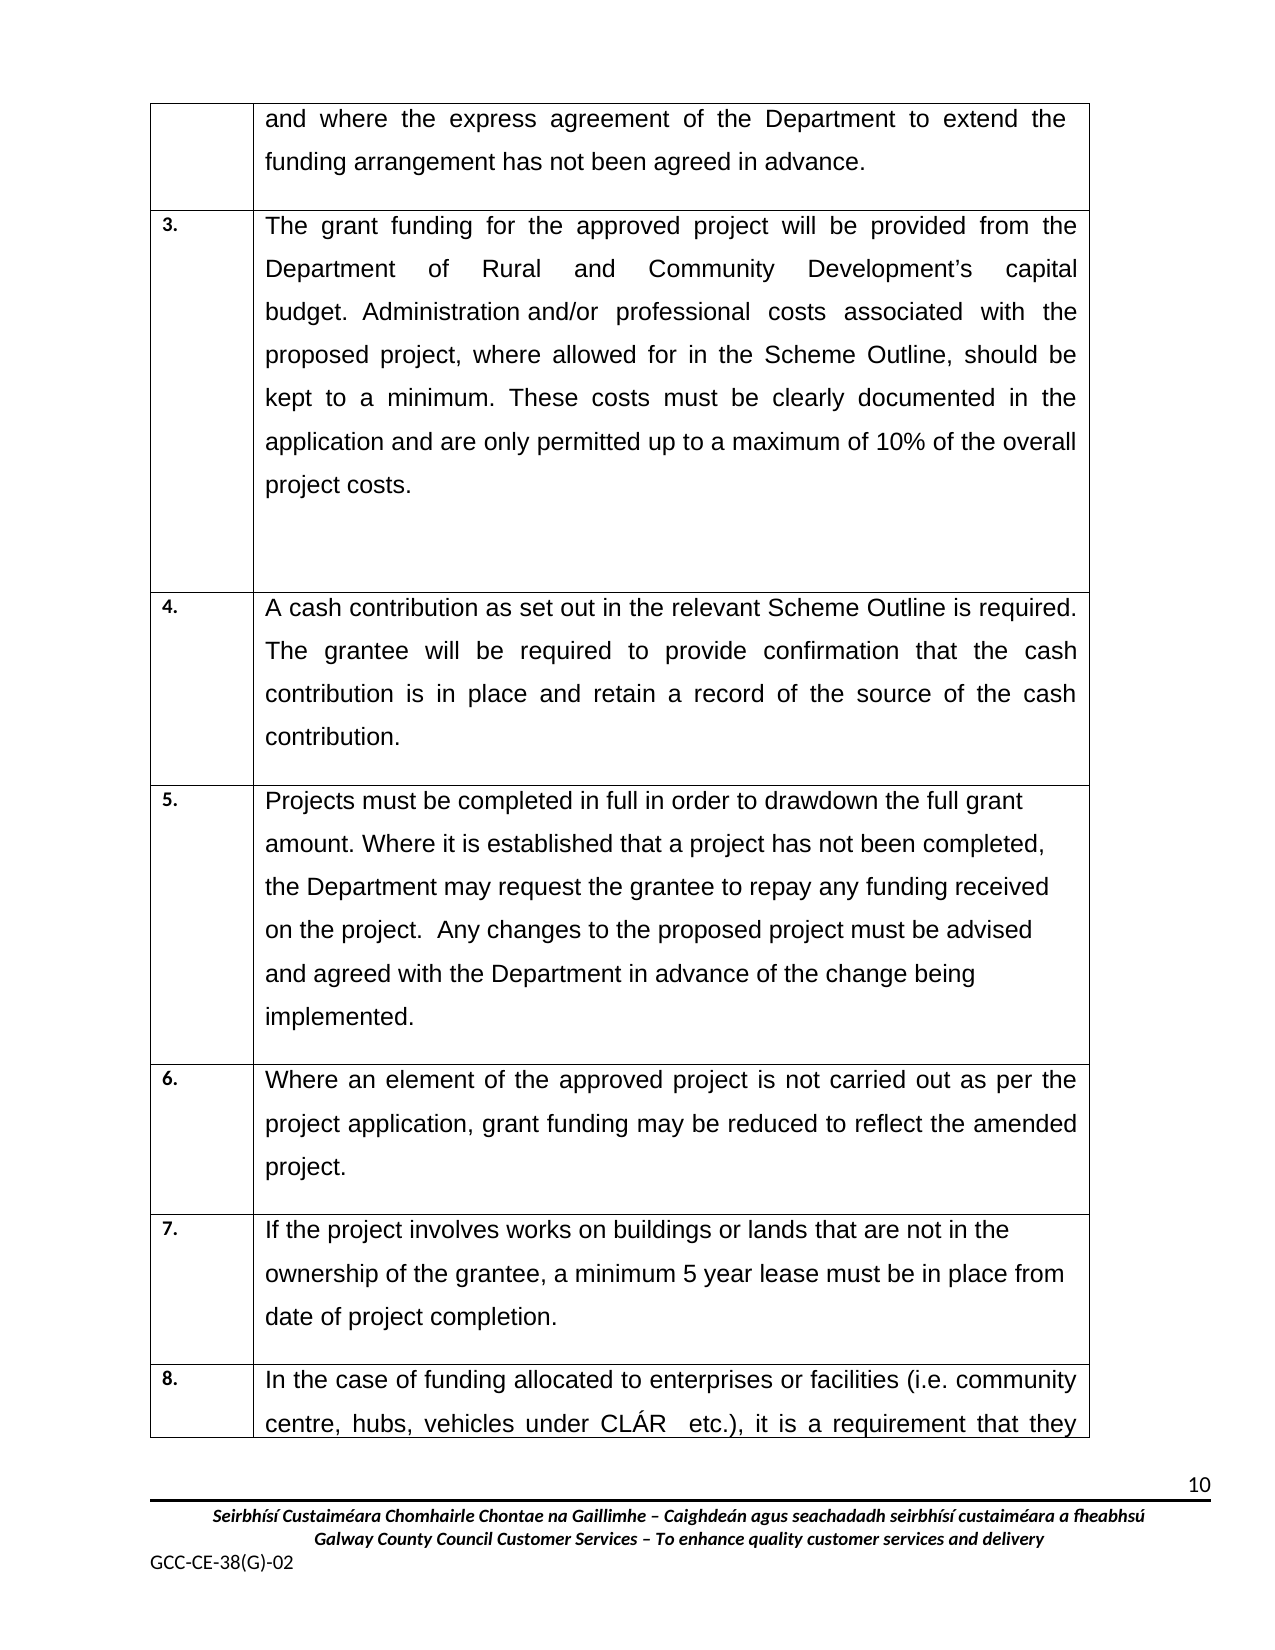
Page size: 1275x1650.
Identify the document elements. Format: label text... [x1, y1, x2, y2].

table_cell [254, 104, 1089, 210]
table_cell Projects must be completed in full in order to drawdown the full grant amount. Where it is established that a project has not been completed, the Department may request the grantee to repay any funding received on the project. Any changes to the proposed project must be advised and agreed with the Department in advance of the change being implemented. [254, 786, 1089, 1064]
table_cell 2. [151, 104, 253, 210]
table_cell 6. [151, 1065, 253, 1214]
table_cell 3. [151, 211, 253, 592]
table_cell 7. [151, 1215, 253, 1364]
table_cell 5. [151, 786, 253, 1064]
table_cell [254, 1365, 1089, 1437]
table_cell A cash contribution as set out in the relevant Scheme Outline is required. The grantee will be required to provide confirmation that the cash contribution is in place and retain a record of the source of the cash contribution. [254, 593, 1089, 785]
table_cell If the project involves works on buildings or lands that are not in the ownership of the grantee, a minimum 5 year lease must be in place from date of project completion. [254, 1215, 1089, 1364]
table_cell Where an element of the approved project is not carried out as per the project application, grant funding may be reduced to reflect the amended project. [254, 1065, 1089, 1214]
table_cell The grant funding for the approved project will be provided from the Department of Rural and Community Development’s capital budget. Administration and/or professional costs associated with the proposed project, where allowed for in the Scheme Outline, should be kept to a minimum. These costs must be clearly documented in the application and are only permitted up to a maximum of 10% of the overall project costs. [254, 211, 1089, 592]
table_cell 8. [151, 1365, 253, 1437]
table_cell 4. [151, 593, 253, 785]
